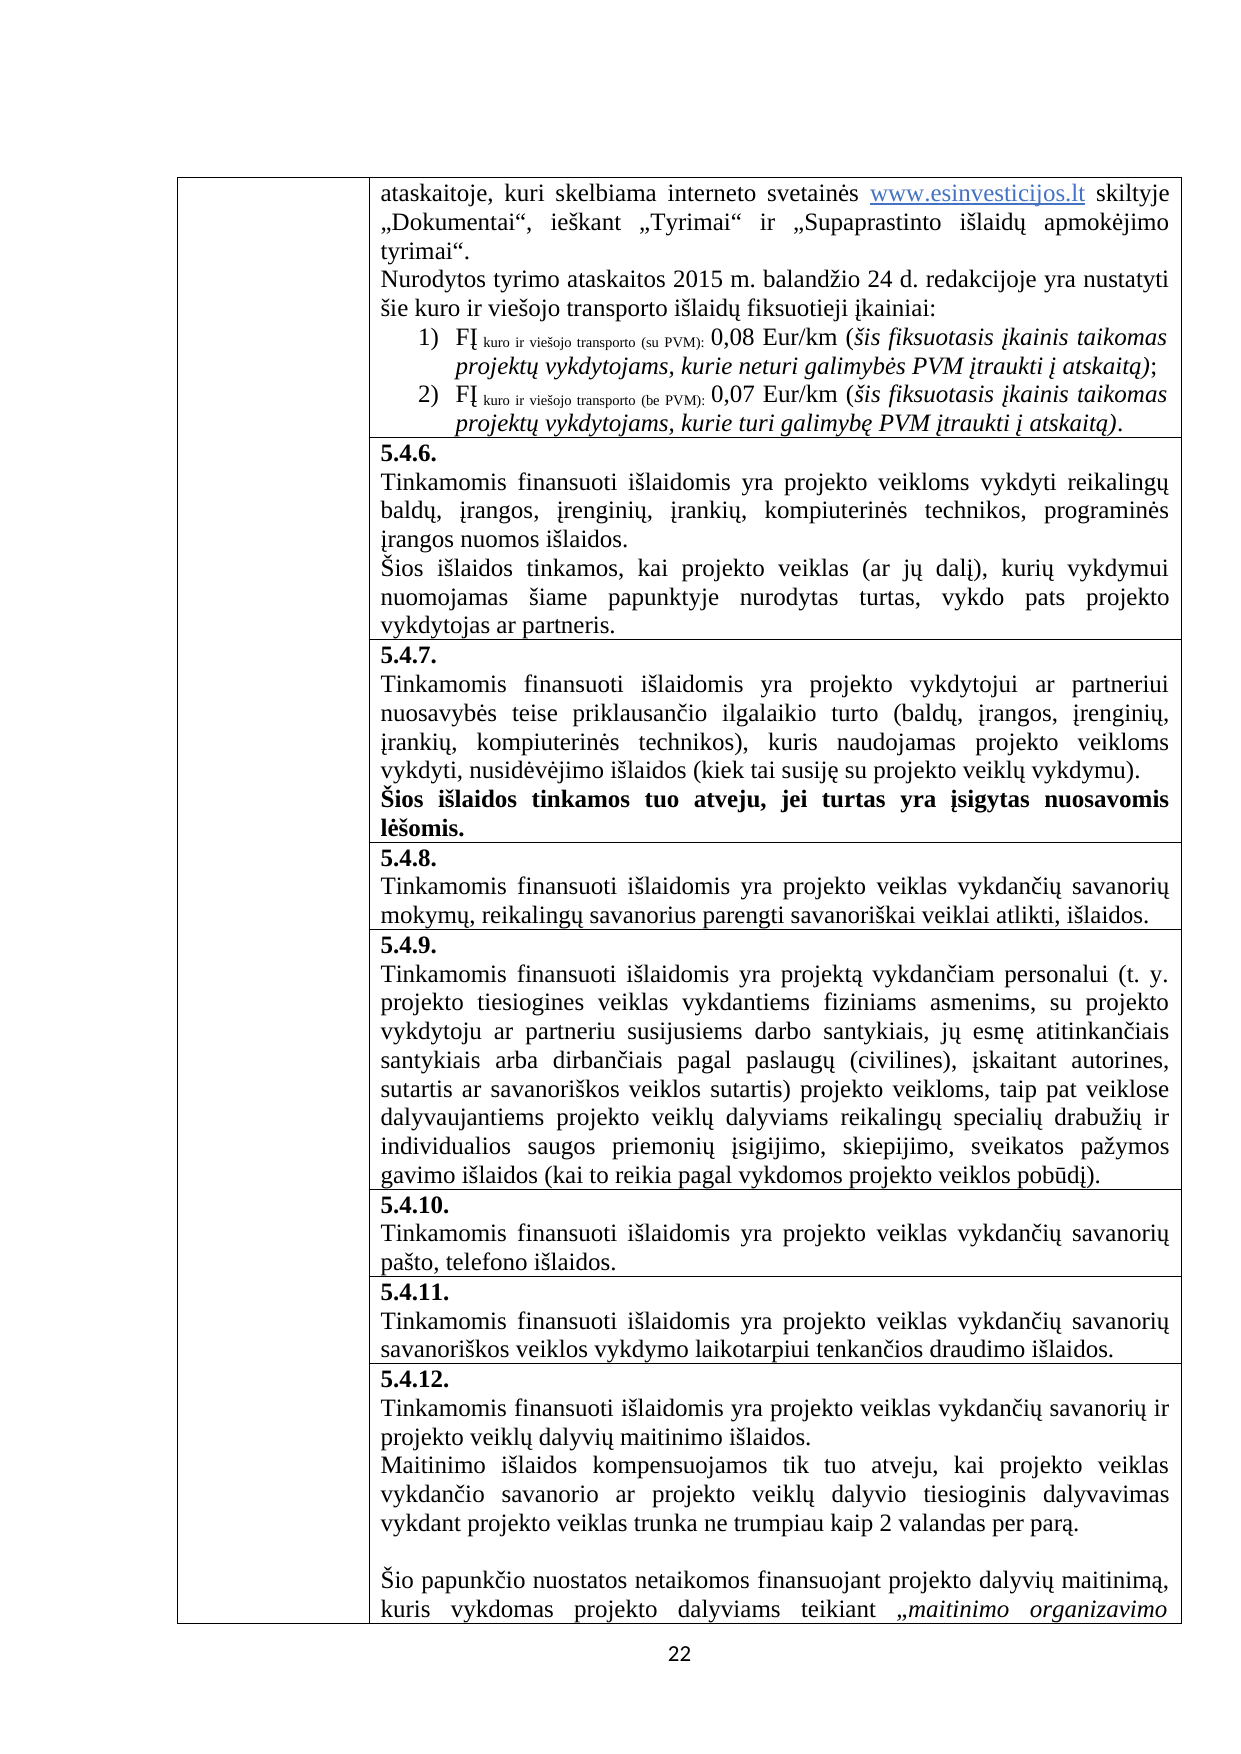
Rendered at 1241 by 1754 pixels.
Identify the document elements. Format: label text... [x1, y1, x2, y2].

table_cell 5.4.7. Tinkamomis finansuoti išlaidomis yra projekto vykdytojui ar partneriui nuosavybės teise priklausančio ilgalaikio turto (baldų, įrangos, įrenginių, įrankių, kompiuterinės technikos), kuris naudojamas projekto veikloms vykdyti, nusidėvėjimo išlaidos (kiek tai susiję su projekto veiklų vykdymu). Šios išlaidos tinkamos tuo atveju, jei turtas yra įsigytas nuosavomis lėšomis. [370, 640, 1181, 842]
table_cell 5.4.11. Tinkamomis finansuoti išlaidomis yra projekto veiklas vykdančių savanorių savanoriškos veiklos vykdymo laikotarpiui tenkančios draudimo išlaidos. [370, 1277, 1181, 1363]
table_cell 5.4.8. Tinkamomis finansuoti išlaidomis yra projekto veiklas vykdančių savanorių mokymų, reikalingų savanorius parengti savanoriškai veiklai atlikti, išlaidos. [370, 843, 1181, 929]
table_cell 5.4.6. Tinkamomis finansuoti išlaidomis yra projekto veikloms vykdyti reikalingų baldų, įrangos, įrenginių, įrankių, kompiuterinės technikos, programinės įrangos nuomos išlaidos. Šios išlaidos tinkamos, kai projekto veiklas (ar jų dalį), kurių vykdymui nuomojamas šiame papunktyje nurodytas turtas, vykdo pats projekto vykdytojas ar partneris. [370, 438, 1181, 639]
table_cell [370, 1364, 1181, 1623]
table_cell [370, 178, 1181, 437]
table_cell 5.4.9. Tinkamomis finansuoti išlaidomis yra projektą vykdančiam personalui (t. y. projekto tiesiogines veiklas vykdantiems fiziniams asmenims, su projekto vykdytoju ar partneriu susijusiems darbo santykiais, jų esmę atitinkančiais santykiais arba dirbančiais pagal paslaugų (civilines), įskaitant autorines, sutartis ar savanoriškos veiklos sutartis) projekto veikloms, taip pat veiklose dalyvaujantiems projekto veiklų dalyviams reikalingų specialių drabužių ir individualios saugos priemonių įsigijimo, skiepijimo, sveikatos pažymos gavimo išlaidos (kai to reikia pagal vykdomos projekto veiklos pobūdį). [370, 930, 1181, 1189]
table_cell 5.4.10. Tinkamomis finansuoti išlaidomis yra projekto veiklas vykdančių savanorių pašto, telefono išlaidos. [370, 1190, 1181, 1276]
